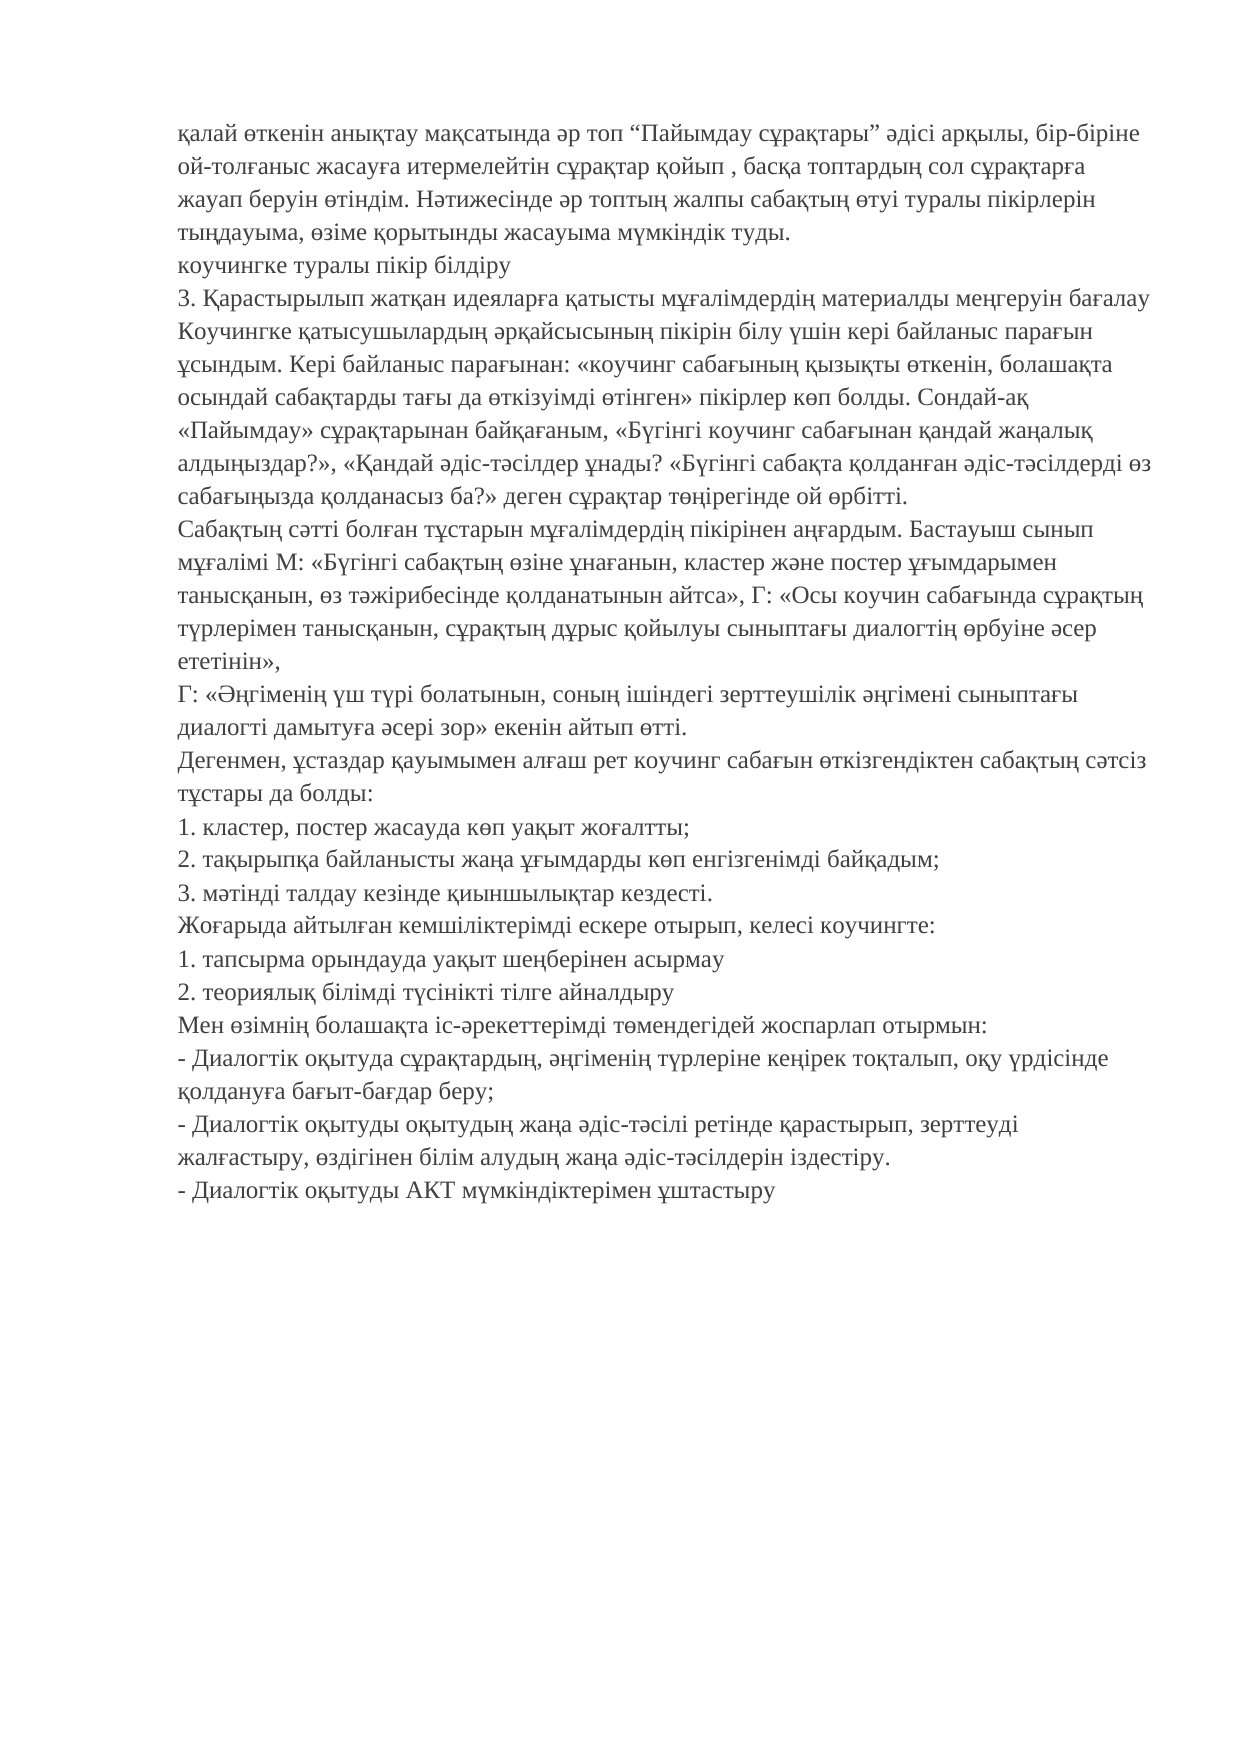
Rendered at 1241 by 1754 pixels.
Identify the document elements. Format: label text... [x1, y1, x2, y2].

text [177, 118, 1152, 448]
